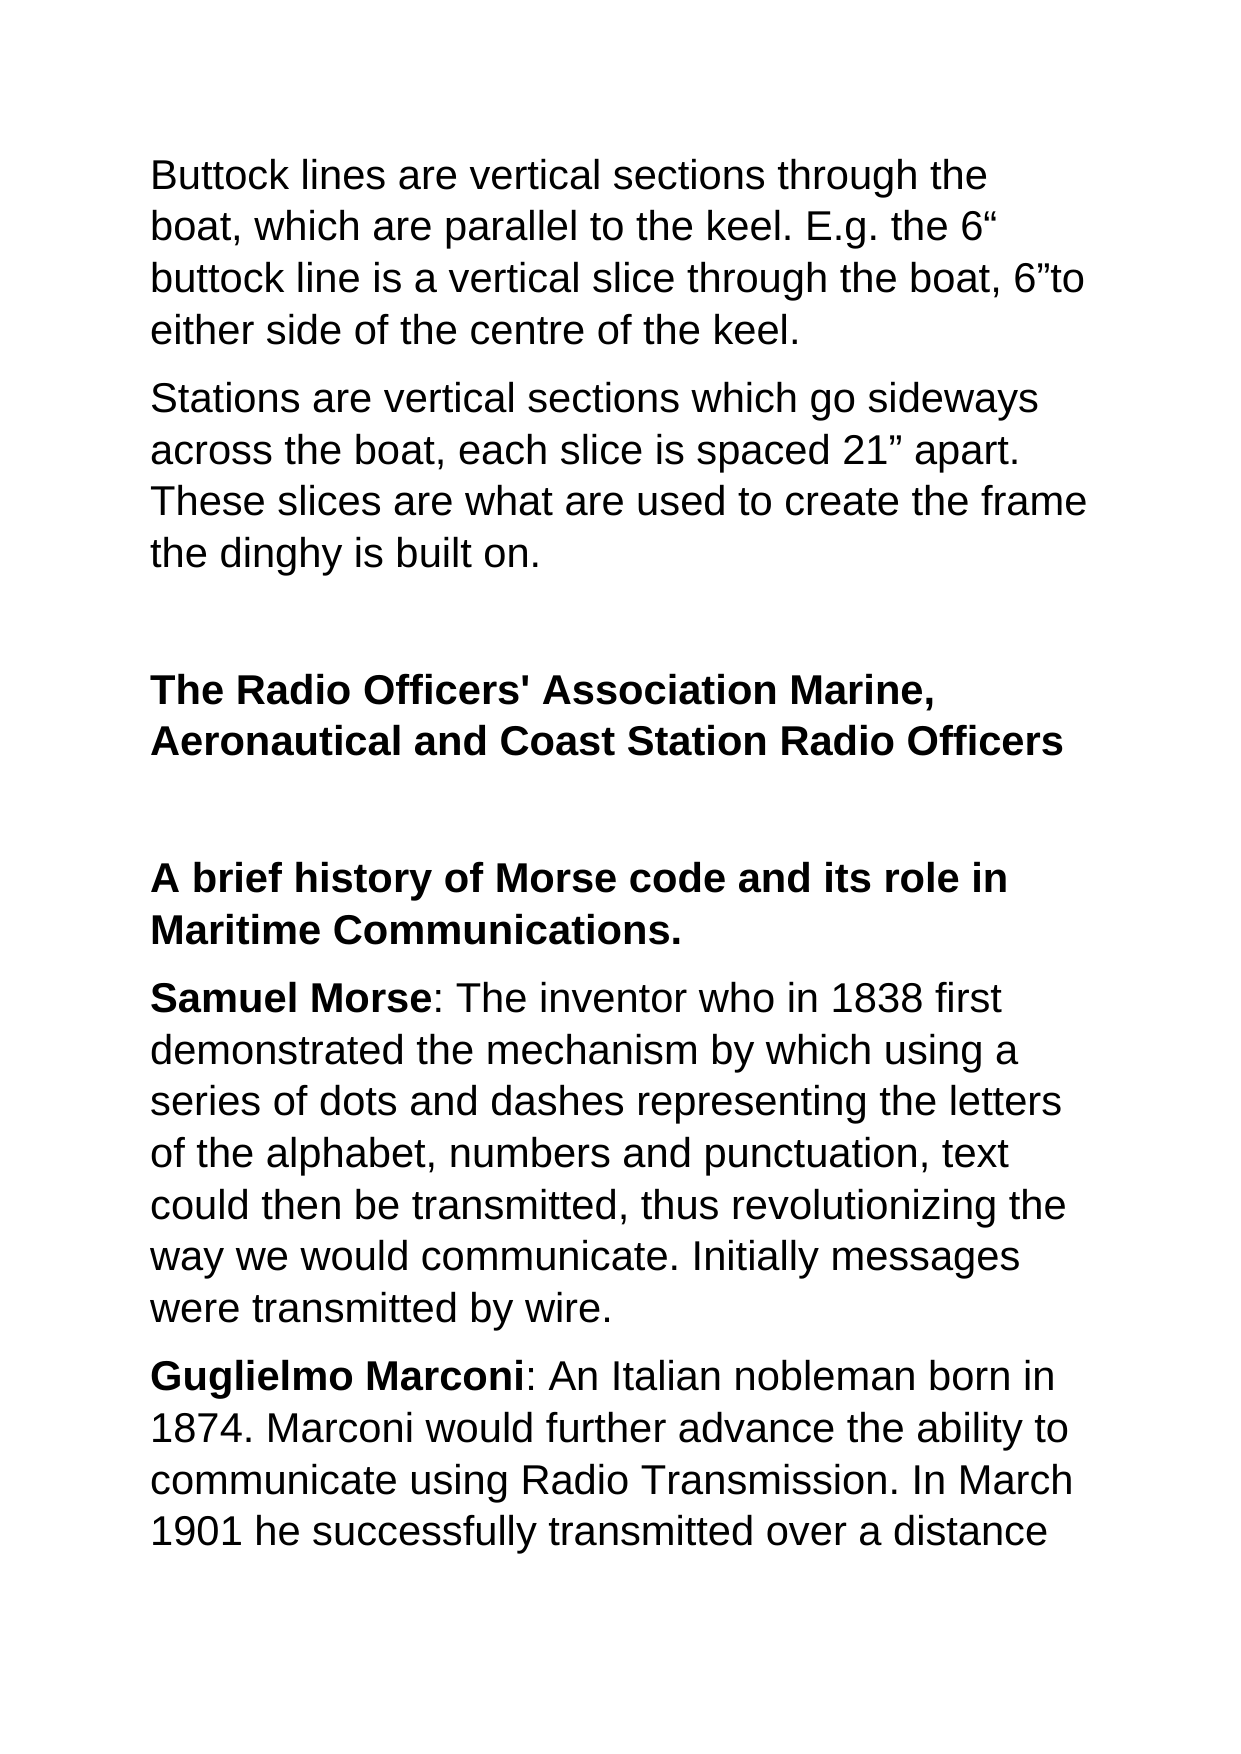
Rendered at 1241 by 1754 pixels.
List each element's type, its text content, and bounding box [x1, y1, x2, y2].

text A brief history of Morse code and its role in Maritime Communications. [150, 853, 1090, 953]
text Stations are vertical sections which go sideways across the boat, each slice is spaced 21” apart. These slices are what are used to create the frame the dinghy is built on. [150, 373, 1090, 576]
text Buttock lines are vertical sections through the boat, which are parallel to the keel. E.g. the 6“ buttock line is a vertical slice through the boat, 6”to either side of the centre of the keel. [150, 150, 1090, 353]
text Samuel Morse: The inventor who in 1838 first demonstrated the mechanism by which using a series of dots and dashes representing the letters of the alphabet, numbers and punctuation, text could then be transmitted, thus revolutionizing the way we would communicate. Initially messages were transmitted by wire. [150, 973, 1090, 1331]
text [150, 1352, 1090, 1554]
text The Radio Officers' Association Marine, Aeronautical and Coast Station Radio Officers [150, 665, 1090, 764]
